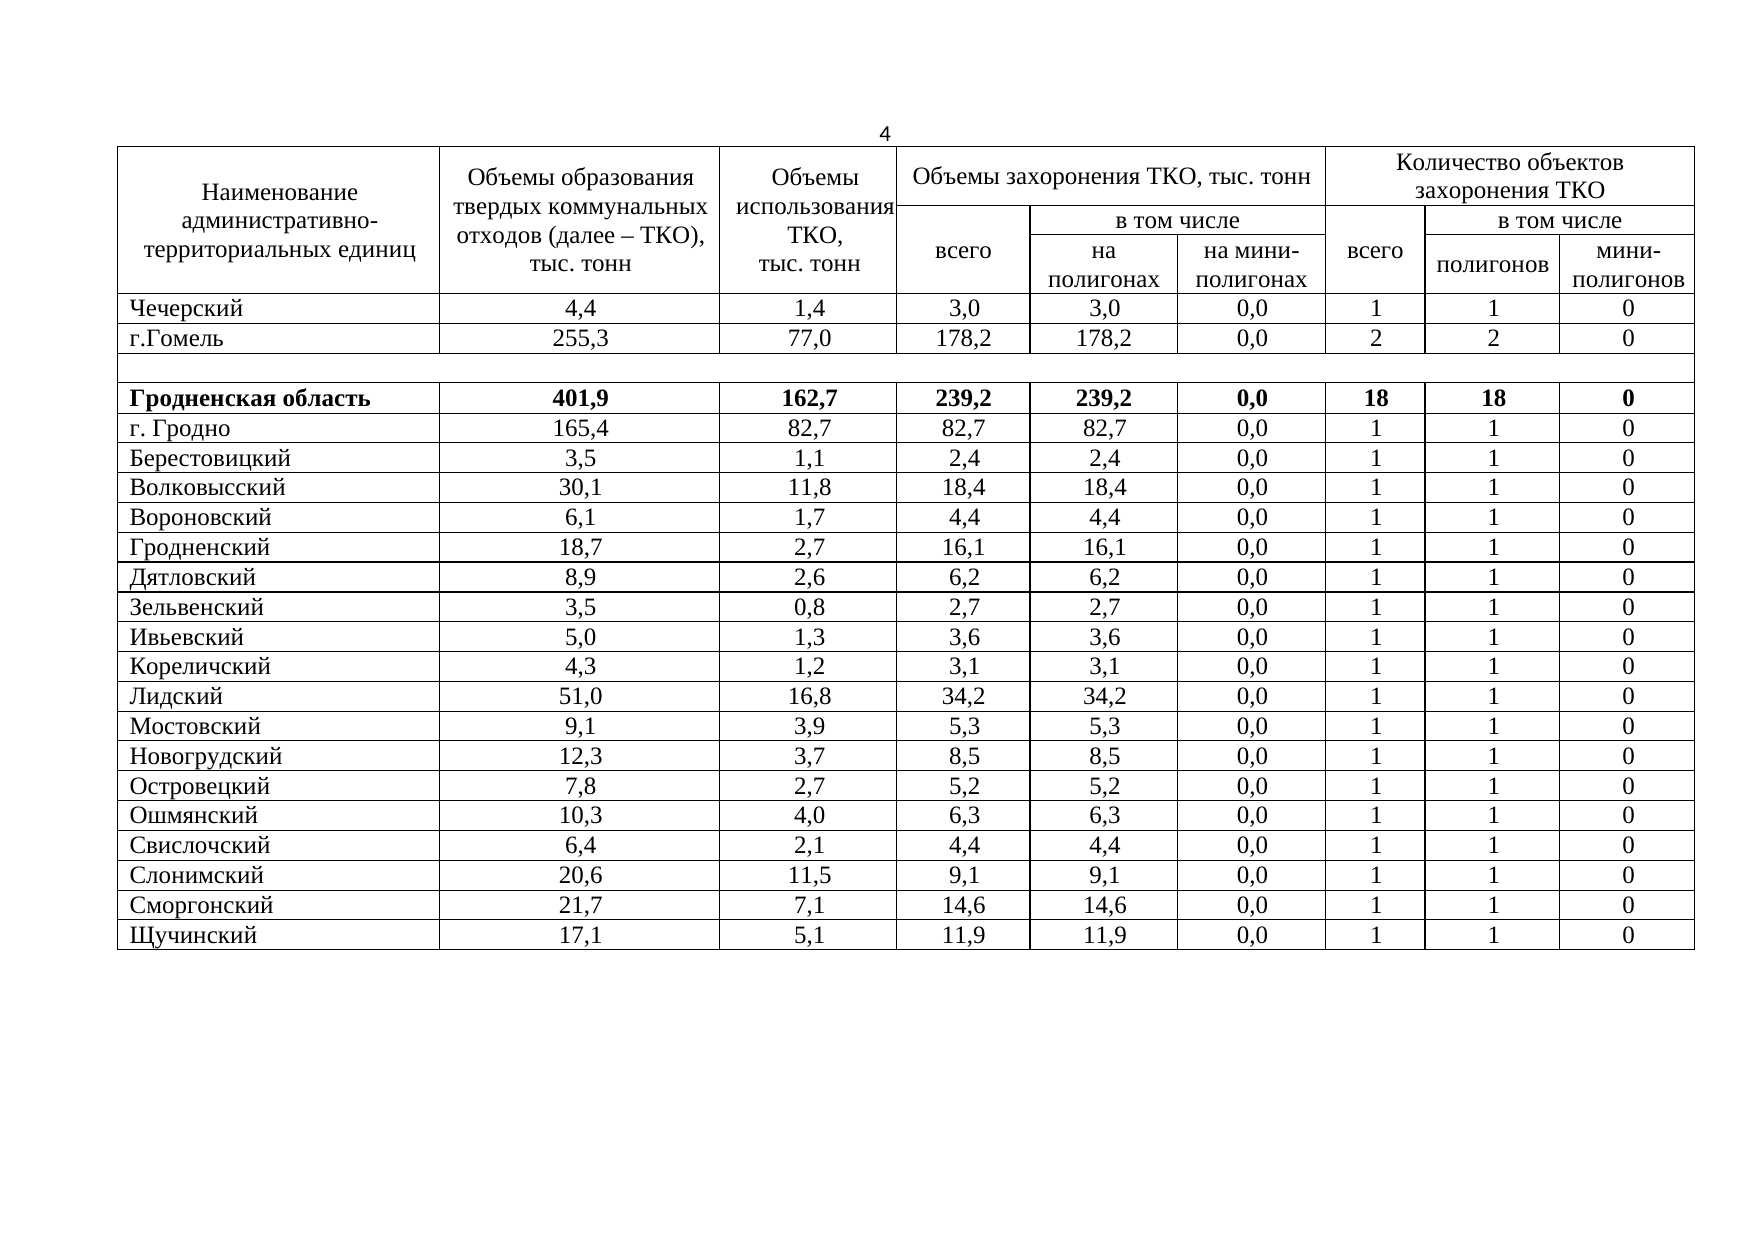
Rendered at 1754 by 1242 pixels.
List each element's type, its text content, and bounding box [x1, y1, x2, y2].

table_cell 51,0 [440, 682, 719, 711]
table_cell 0 [1560, 861, 1694, 889]
table_cell 3,1 [1031, 652, 1177, 681]
table_cell 6,2 [1031, 563, 1177, 591]
table_cell 3,5 [440, 593, 719, 621]
table_cell мини- полигонов [1560, 235, 1694, 293]
table_cell 4,4 [897, 503, 1029, 532]
table_cell 5,2 [1031, 771, 1177, 800]
table_cell 82,7 [1031, 414, 1177, 442]
table_cell 1 [1326, 741, 1424, 770]
table_cell 0,0 [1178, 503, 1325, 532]
table_cell 1 [1326, 682, 1424, 711]
table_cell 8,9 [440, 563, 719, 591]
table_cell 2 [1426, 324, 1559, 352]
table_cell 18,7 [440, 533, 719, 561]
table_cell 1 [1426, 831, 1559, 860]
table_cell 0 [1560, 652, 1694, 681]
table_cell 1 [1326, 503, 1424, 532]
table_cell 0 [1560, 324, 1694, 352]
table_cell 0,0 [1178, 563, 1325, 591]
table_cell 0,0 [1178, 294, 1325, 323]
table_cell 1 [1426, 533, 1559, 561]
table_cell г.Гомель [118, 324, 439, 352]
table_cell 0 [1560, 443, 1694, 472]
table_cell 0,0 [1178, 533, 1325, 561]
table_cell 16,1 [1031, 533, 1177, 561]
table_cell 162,7 [720, 383, 896, 412]
table_cell 5,3 [1031, 712, 1177, 740]
table_cell Кореличский [118, 652, 439, 681]
table_cell 1 [1426, 712, 1559, 740]
table_cell 1 [1326, 801, 1424, 830]
table_cell 1 [1426, 503, 1559, 532]
table_cell 1 [1426, 294, 1559, 323]
table_cell 0,0 [1178, 741, 1325, 770]
table_cell 4,4 [1031, 831, 1177, 860]
table_cell 8,5 [1031, 741, 1177, 770]
table_cell 1 [1326, 294, 1424, 323]
table_cell 1 [1426, 920, 1559, 949]
table_cell 2,4 [897, 443, 1029, 472]
table_cell 0 [1560, 622, 1694, 651]
table_cell 0 [1560, 741, 1694, 770]
table_header Объемы использования ТКО, тыс. тонн [720, 147, 896, 293]
table_cell 0 [1560, 801, 1694, 830]
table_cell 2,7 [1031, 593, 1177, 621]
table_cell 1 [1426, 682, 1559, 711]
table_cell 1 [1326, 593, 1424, 621]
table_cell 82,7 [897, 414, 1029, 442]
table_cell 2,7 [897, 593, 1029, 621]
table_cell 11,8 [720, 473, 896, 502]
table_cell 0,0 [1178, 920, 1325, 949]
table_cell Лидский [118, 682, 439, 711]
table_cell 0 [1560, 473, 1694, 502]
table_header Объемы захоронения ТКО, тыс. тонн [897, 147, 1325, 204]
table_cell 1 [1326, 563, 1424, 591]
table_cell на мини- полигонах [1178, 235, 1325, 293]
table_cell 0,8 [720, 593, 896, 621]
table_cell 0 [1560, 831, 1694, 860]
table_cell 20,6 [440, 861, 719, 889]
table_cell 0 [1560, 563, 1694, 591]
table_cell 6,1 [440, 503, 719, 532]
table_cell 14,6 [1031, 891, 1177, 919]
table_cell 165,4 [440, 414, 719, 442]
table_cell 14,6 [897, 891, 1029, 919]
table_cell Берестовицкий [118, 443, 439, 472]
table_cell 1,7 [720, 503, 896, 532]
table_cell 3,6 [897, 622, 1029, 651]
table_cell 5,0 [440, 622, 719, 651]
table_cell 34,2 [1031, 682, 1177, 711]
table_cell 10,3 [440, 801, 719, 830]
table_cell 0 [1560, 712, 1694, 740]
table_cell 0 [1560, 533, 1694, 561]
table_cell 6,2 [897, 563, 1029, 591]
table_cell г. Гродно [118, 414, 439, 442]
table_cell 178,2 [897, 324, 1029, 352]
table_cell 0 [1560, 920, 1694, 949]
table_cell 11,9 [1031, 920, 1177, 949]
table_cell 1 [1326, 771, 1424, 800]
table_cell 0,0 [1178, 443, 1325, 472]
table_cell 30,1 [440, 473, 719, 502]
table_cell 0,0 [1178, 652, 1325, 681]
table_cell 2,7 [720, 533, 896, 561]
table_cell Дятловский [118, 563, 439, 591]
table_cell 7,8 [440, 771, 719, 800]
table_cell 0,0 [1178, 831, 1325, 860]
table_cell Новогрудский [118, 741, 439, 770]
table_cell 1,1 [720, 443, 896, 472]
table_cell 1 [1426, 861, 1559, 889]
table_cell 1 [1426, 771, 1559, 800]
table_cell 0 [1560, 593, 1694, 621]
table_cell 16,1 [897, 533, 1029, 561]
table_cell 401,9 [440, 383, 719, 412]
table_cell 3,9 [720, 712, 896, 740]
table_cell в том числе [1426, 206, 1694, 234]
table_cell 17,1 [440, 920, 719, 949]
table_cell 77,0 [720, 324, 896, 352]
table_cell 3,1 [897, 652, 1029, 681]
table_cell 0 [1560, 503, 1694, 532]
table_cell 2,7 [720, 771, 896, 800]
table_cell 1 [1326, 414, 1424, 442]
table_cell 7,1 [720, 891, 896, 919]
table_cell 1 [1426, 652, 1559, 681]
table_cell 5,1 [720, 920, 896, 949]
table_cell Щучинский [118, 920, 439, 949]
table_cell Волковысский [118, 473, 439, 502]
table_cell 8,5 [897, 741, 1029, 770]
table_cell 0 [1560, 771, 1694, 800]
table_cell 0,0 [1178, 473, 1325, 502]
table_cell Зельвенский [118, 593, 439, 621]
table_cell 2,6 [720, 563, 896, 591]
table_cell 1 [1326, 861, 1424, 889]
table_cell 12,3 [440, 741, 719, 770]
table_cell 1 [1426, 891, 1559, 919]
table_cell 0 [1560, 383, 1694, 412]
table_cell 18,4 [897, 473, 1029, 502]
table_cell 178,2 [1031, 324, 1177, 352]
table_cell 18,4 [1031, 473, 1177, 502]
table_header Объемы образования твердых коммунальных отходов (далее – ТКО), тыс. тонн [440, 147, 719, 293]
table_cell 1 [1326, 831, 1424, 860]
table_cell 1 [1426, 741, 1559, 770]
table_cell 0,0 [1178, 414, 1325, 442]
table_header Наименование административно- территориальных единиц [118, 147, 439, 293]
table_cell 1 [1326, 891, 1424, 919]
table_cell 2 [1326, 324, 1424, 352]
table_cell 6,3 [897, 801, 1029, 830]
table_cell 1 [1426, 443, 1559, 472]
table_cell 0 [1560, 414, 1694, 442]
table_cell 1 [1326, 652, 1424, 681]
table_cell 2,1 [720, 831, 896, 860]
table_cell [118, 354, 1694, 382]
table_cell 1 [1326, 443, 1424, 472]
table_cell 9,1 [1031, 861, 1177, 889]
table_cell 1 [1426, 473, 1559, 502]
table_cell 1 [1326, 473, 1424, 502]
table_cell 0,0 [1178, 771, 1325, 800]
table_cell 1 [1426, 622, 1559, 651]
table_cell 1 [1326, 920, 1424, 949]
table_cell 0,0 [1178, 682, 1325, 711]
table_cell Ивьевский [118, 622, 439, 651]
table_cell 0,0 [1178, 861, 1325, 889]
table_cell 1,3 [720, 622, 896, 651]
table_cell 1 [1326, 622, 1424, 651]
table_cell 16,8 [720, 682, 896, 711]
table_cell 0,0 [1178, 622, 1325, 651]
table_cell 11,5 [720, 861, 896, 889]
table_cell 1 [1326, 533, 1424, 561]
table_cell всего [897, 206, 1029, 293]
table_cell 239,2 [897, 383, 1029, 412]
table_cell 1,4 [720, 294, 896, 323]
table_cell 0 [1560, 294, 1694, 323]
table_cell 3,6 [1031, 622, 1177, 651]
table_cell 255,3 [440, 324, 719, 352]
table_cell Слонимский [118, 861, 439, 889]
table_cell 0 [1560, 891, 1694, 919]
table_cell Сморгонский [118, 891, 439, 919]
table_cell 3,0 [1031, 294, 1177, 323]
table_cell 5,3 [897, 712, 1029, 740]
table_cell Островецкий [118, 771, 439, 800]
table_cell 0,0 [1178, 712, 1325, 740]
table_cell 6,3 [1031, 801, 1177, 830]
table_cell 9,1 [440, 712, 719, 740]
table_cell в том числе [1031, 206, 1325, 234]
table_cell 9,1 [897, 861, 1029, 889]
table_cell 239,2 [1031, 383, 1177, 412]
table_cell 4,0 [720, 801, 896, 830]
table_cell Гродненская область [118, 383, 439, 412]
table_cell 2,4 [1031, 443, 1177, 472]
table_cell 11,9 [897, 920, 1029, 949]
table_cell 4,4 [440, 294, 719, 323]
table_cell 3,5 [440, 443, 719, 472]
table_cell 4,3 [440, 652, 719, 681]
table_cell Вороновский [118, 503, 439, 532]
table_cell 0,0 [1178, 593, 1325, 621]
table_cell 82,7 [720, 414, 896, 442]
table_cell 3,7 [720, 741, 896, 770]
table_cell 0,0 [1178, 891, 1325, 919]
table_cell Чечерский [118, 294, 439, 323]
table_cell 1 [1426, 801, 1559, 830]
table_cell 21,7 [440, 891, 719, 919]
table_cell 18 [1326, 383, 1424, 412]
table_cell Гродненский [118, 533, 439, 561]
table_cell 4,4 [1031, 503, 1177, 532]
table_cell 3,0 [897, 294, 1029, 323]
table_cell Ошмянский [118, 801, 439, 830]
table_cell 1 [1426, 414, 1559, 442]
table_cell на полигонах [1031, 235, 1177, 293]
table_cell всего [1326, 206, 1424, 293]
table_cell 5,2 [897, 771, 1029, 800]
table_header Количество объектов захоронения ТКО [1326, 147, 1694, 204]
table_cell 1 [1426, 593, 1559, 621]
table_cell Мостовский [118, 712, 439, 740]
table_cell 18 [1426, 383, 1559, 412]
table_cell 0,0 [1178, 801, 1325, 830]
table_cell 34,2 [897, 682, 1029, 711]
table_cell 0,0 [1178, 324, 1325, 352]
table_cell 1 [1326, 712, 1424, 740]
table_cell полигонов [1426, 235, 1559, 293]
table_cell Свислочский [118, 831, 439, 860]
table_cell 4,4 [897, 831, 1029, 860]
table_cell 0 [1560, 682, 1694, 711]
table_cell 6,4 [440, 831, 719, 860]
table_cell 1,2 [720, 652, 896, 681]
table_cell 0,0 [1178, 383, 1325, 412]
table_cell 1 [1426, 563, 1559, 591]
